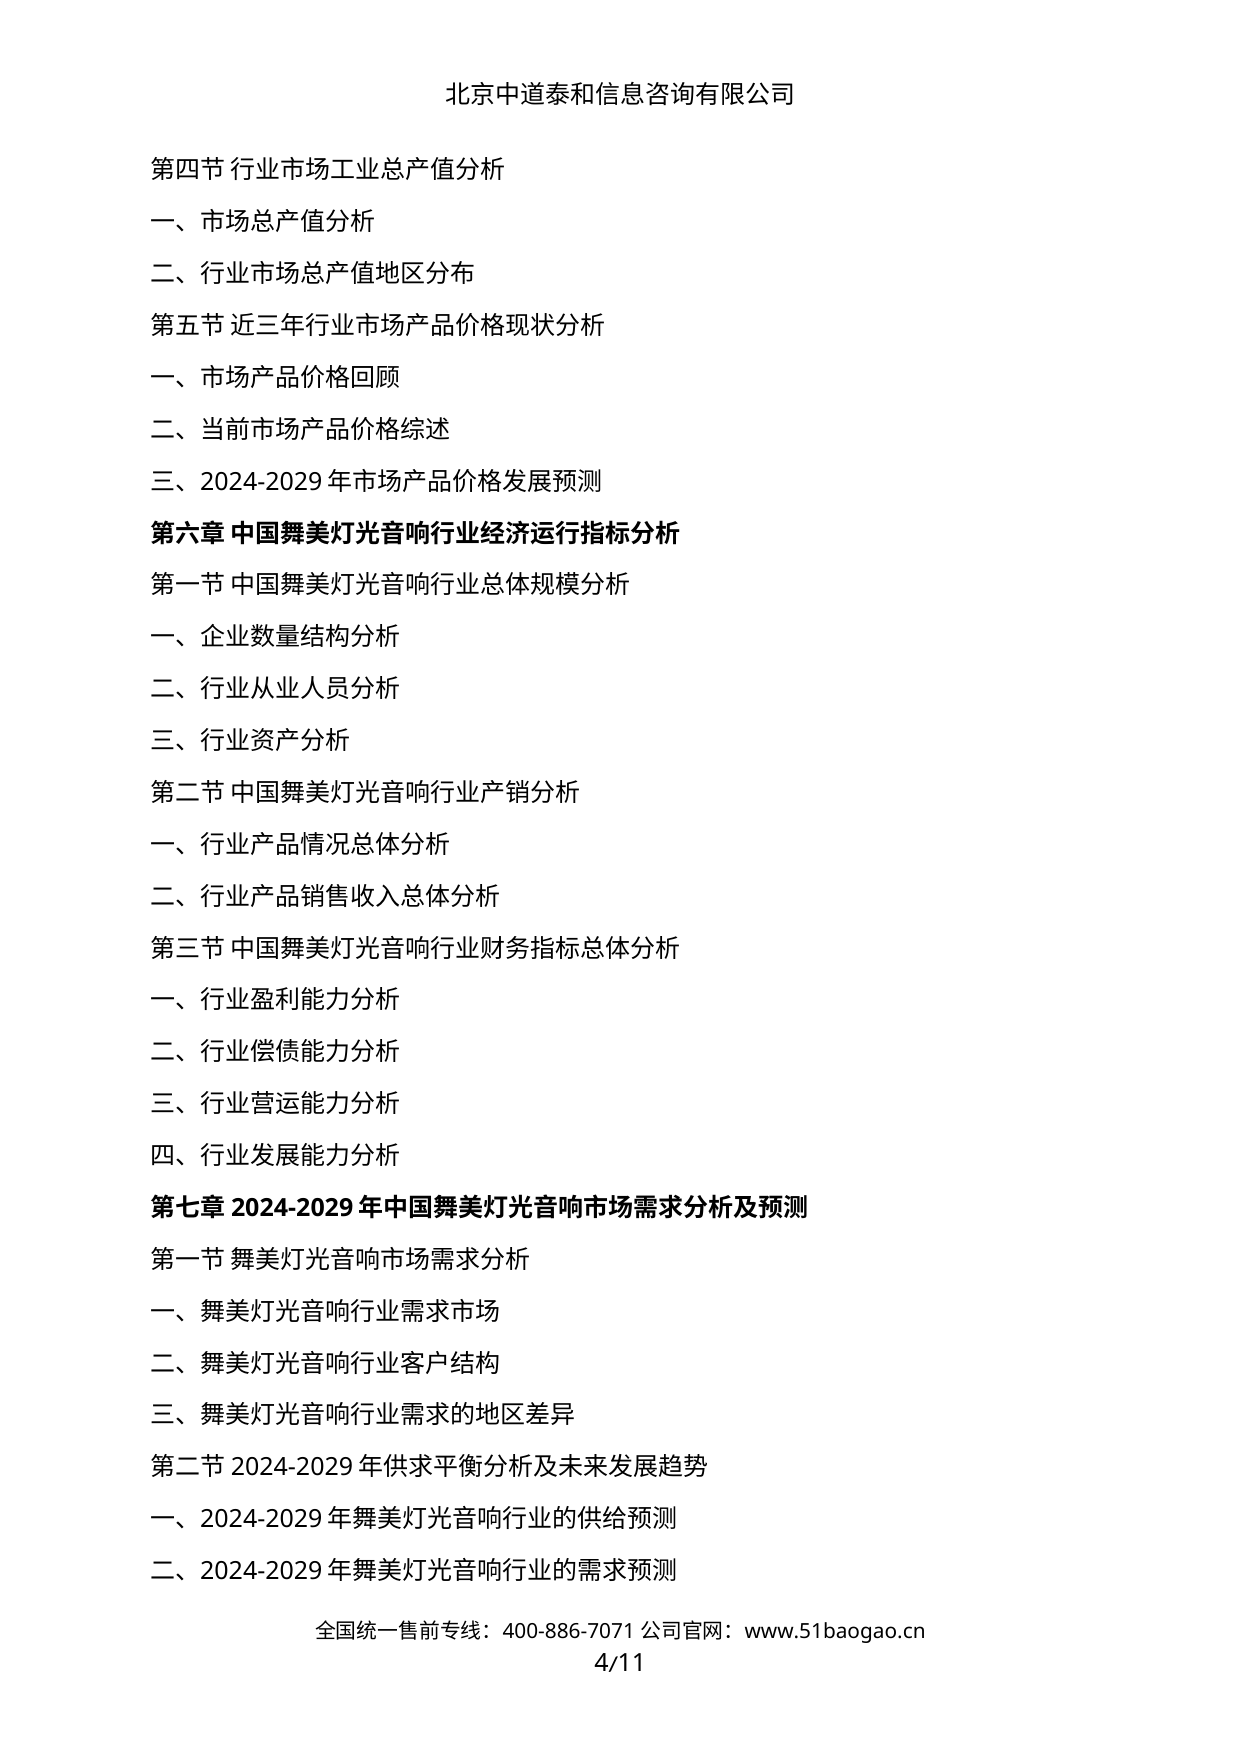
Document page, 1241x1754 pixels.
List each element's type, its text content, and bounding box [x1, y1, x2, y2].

text 一、企业数量结构分析 [150, 617, 1090, 653]
text 一、市场总产值分析 [150, 202, 1090, 238]
text 第四节 行业市场工业总产值分析 [150, 150, 1090, 186]
text 一、行业盈利能力分析 [150, 980, 1090, 1016]
text 三、行业资产分析 [150, 721, 1090, 757]
text 第一节 中国舞美灯光音响行业总体规模分析 [150, 565, 1090, 601]
text 一、市场产品价格回顾 [150, 357, 1090, 394]
text 第三节 中国舞美灯光音响行业财务指标总体分析 [150, 928, 1090, 964]
text 二、2024-2029年舞美灯光音响行业的需求预测 [150, 1551, 1090, 1587]
text 第一节 舞美灯光音响市场需求分析 [150, 1239, 1090, 1276]
text 二、行业从业人员分析 [150, 669, 1090, 705]
text 二、行业市场总产值地区分布 [150, 254, 1090, 290]
text 一、舞美灯光音响行业需求市场 [150, 1291, 1090, 1327]
text 第六章 中国舞美灯光音响行业经济运行指标分析 [150, 513, 1090, 549]
text 一、2024-2029年舞美灯光音响行业的供给预测 [150, 1499, 1090, 1535]
text 三、2024-2029年市场产品价格发展预测 [150, 461, 1090, 497]
text 二、当前市场产品价格综述 [150, 409, 1090, 446]
text 四、行业发展能力分析 [150, 1136, 1090, 1172]
text 三、舞美灯光音响行业需求的地区差异 [150, 1395, 1090, 1431]
text 二、行业产品销售收入总体分析 [150, 876, 1090, 912]
text 第五节 近三年行业市场产品价格现状分析 [150, 306, 1090, 342]
text 二、舞美灯光音响行业客户结构 [150, 1343, 1090, 1379]
text 三、行业营运能力分析 [150, 1084, 1090, 1120]
text 第二节 2024-2029年供求平衡分析及未来发展趋势 [150, 1447, 1090, 1483]
text 第二节 中国舞美灯光音响行业产销分析 [150, 772, 1090, 809]
text 一、行业产品情况总体分析 [150, 824, 1090, 861]
text 第七章 2024-2029年中国舞美灯光音响市场需求分析及预测 [150, 1187, 1090, 1224]
text 二、行业偿债能力分析 [150, 1032, 1090, 1068]
